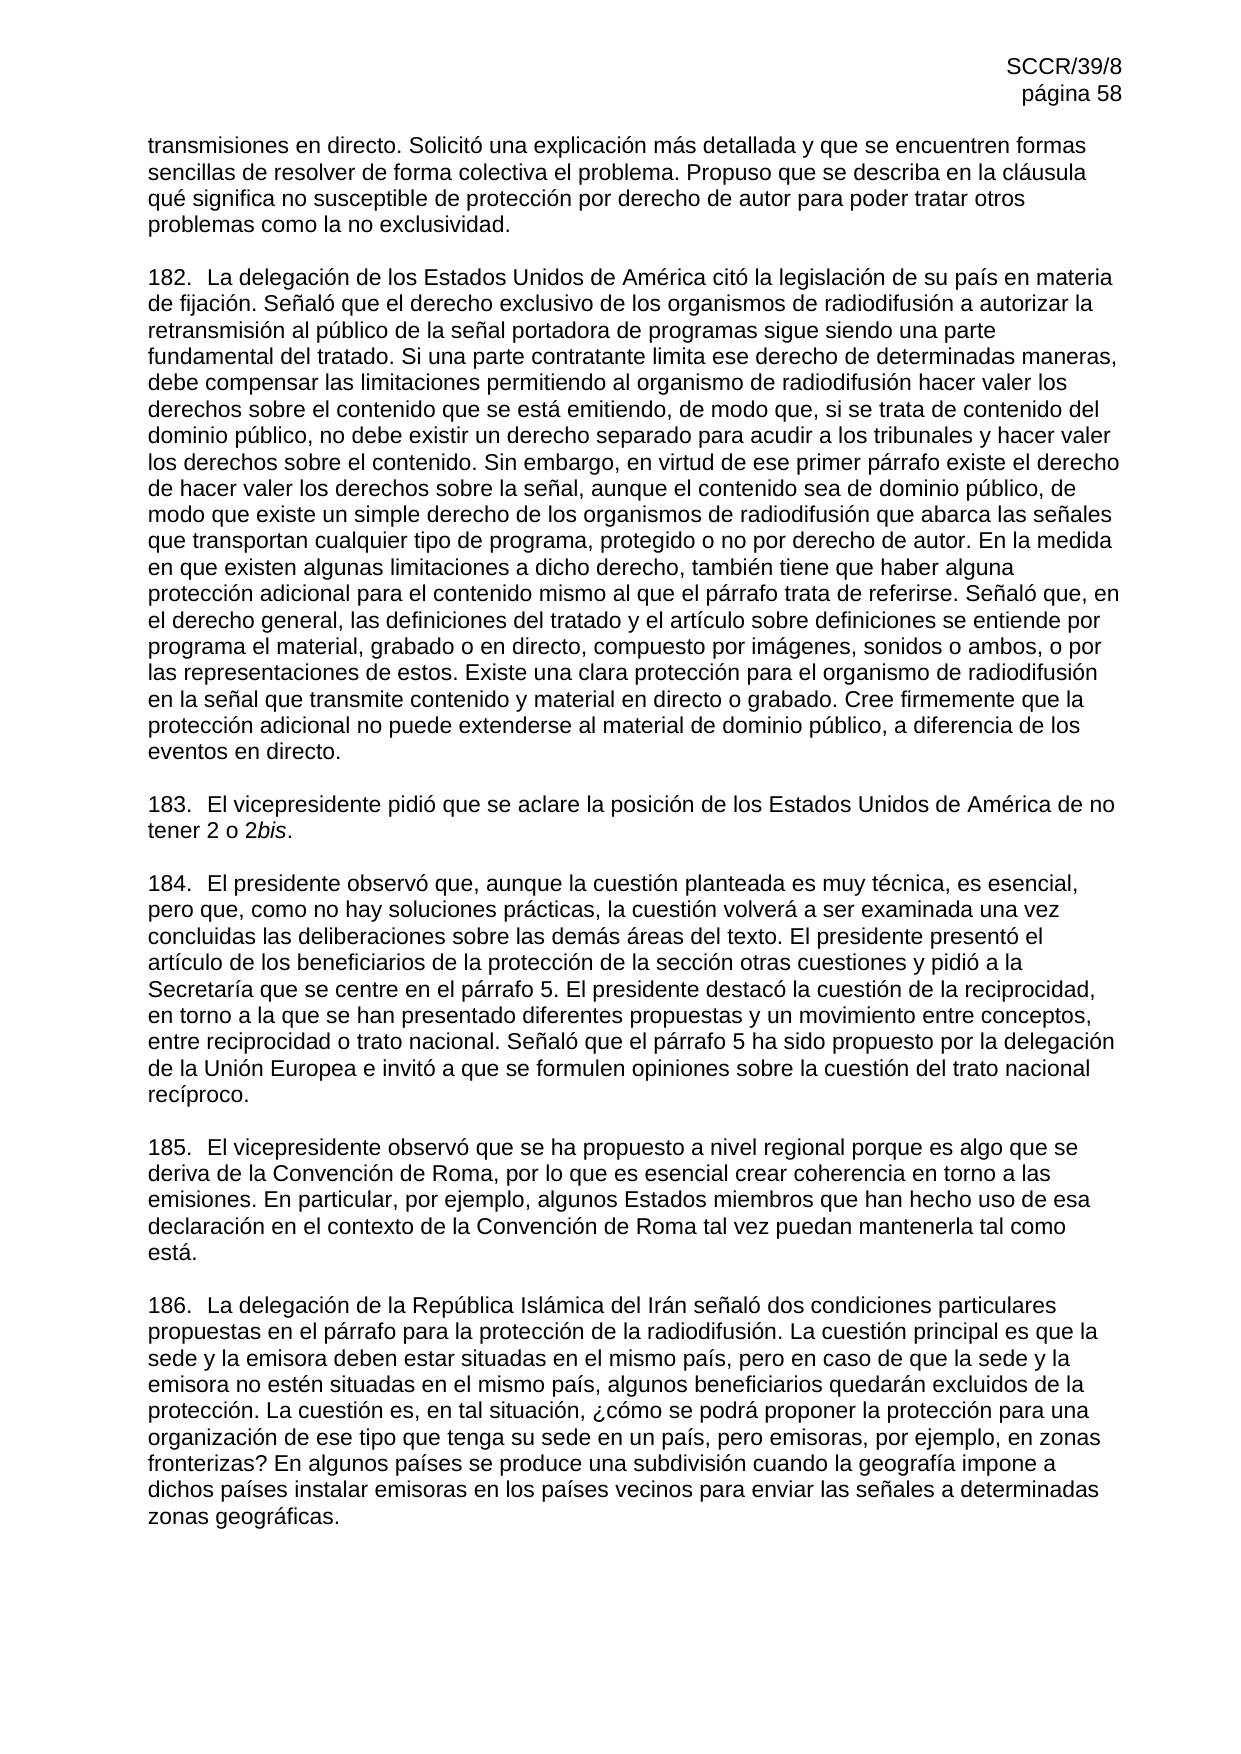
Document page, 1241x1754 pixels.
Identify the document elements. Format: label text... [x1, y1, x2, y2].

list El presidente observó que, aunque la cuestión planteada es muy técnica, es esencial, pero que, como no hay soluciones prácticas, la cuestión volverá a ser examinada una vez concluidas las deliberaciones sobre las demás áreas del texto. El presidente presentó el artículo de los beneficiarios de la protección de la sección otras cuestiones y pidió a la Secretaría que se centre en el párrafo 5. El presidente destacó la cuestión de la reciprocidad, en torno a la que se han presentado diferentes propuestas y un movimiento entre conceptos, entre reciprocidad o trato nacional. Señaló que el párrafo 5 ha sido propuesto por la delegación de la Unión Europea e invitó a que se formulen opiniones sobre la cuestión del trato nacional recíproco. [148, 870, 1122, 1107]
list El vicepresidente observó que se ha propuesto a nivel regional porque es algo que se deriva de la Convención de Roma, por lo que es esencial crear coherencia en torno a las emisiones. En particular, por ejemplo, algunos Estados miembros que han hecho uso de esa declaración en el contexto de la Convención de Roma tal vez puedan mantenerla tal como está. [148, 1134, 1122, 1265]
list La delegación de los Estados Unidos de América citó la legislación de su país en materia de fijación. Señaló que el derecho exclusivo de los organismos de radiodifusión a autorizar la retransmisión al público de la señal portadora de programas sigue siendo una parte fundamental del tratado. Si una parte contratante limita ese derecho de determinadas maneras, debe compensar las limitaciones permitiendo al organismo de radiodifusión hacer valer los derechos sobre el contenido que se está emitiendo, de modo que, si se trata de contenido del dominio público, no debe existir un derecho separado para acudir a los tribunales y hacer valer los derechos sobre el contenido. Sin embargo, en virtud de ese primer párrafo existe el derecho de hacer valer los derechos sobre la señal, aunque el contenido sea de dominio público, de modo que existe un simple derecho de los organismos de radiodifusión que abarca las señales que transportan cualquier tipo de programa, protegido o no por derecho de autor. En la medida en que existen algunas limitaciones a dicho derecho, también tiene que haber alguna protección adicional para el contenido mismo al que el párrafo trata de referirse. Señaló que, en el derecho general, las definiciones del tratado y el artículo sobre definiciones se entiende por programa el material, grabado o en directo, compuesto por imágenes, sonidos o ambos, o por las representaciones de estos. Existe una clara protección para el organismo de radiodifusión en la señal que transmite contenido y material en directo o grabado. Cree firmemente que la protección adicional no puede extenderse al material de dominio público, a diferencia de los eventos en directo. [148, 264, 1122, 765]
list El vicepresidente pidió que se aclare la posición de los Estados Unidos de América de no tener 2 o 2bis. [148, 791, 1122, 844]
list La delegación de la República Islámica del Irán señaló dos condiciones particulares propuestas en el párrafo para la protección de la radiodifusión. La cuestión principal es que la sede y la emisora deben estar situadas en el mismo país, pero en caso de que la sede y la emisora no estén situadas en el mismo país, algunos beneficiarios quedarán excluidos de la protección. La cuestión es, en tal situación, ¿cómo se podrá proponer la protección para una organización de ese tipo que tenga su sede en un país, pero emisoras, por ejemplo, en zonas fronterizas? En algunos países se produce una subdivisión cuando la geografía impone a dichos países instalar emisoras en los países vecinos para enviar las señales a determinadas zonas geográficas. [148, 1292, 1122, 1529]
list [148, 132, 1122, 238]
